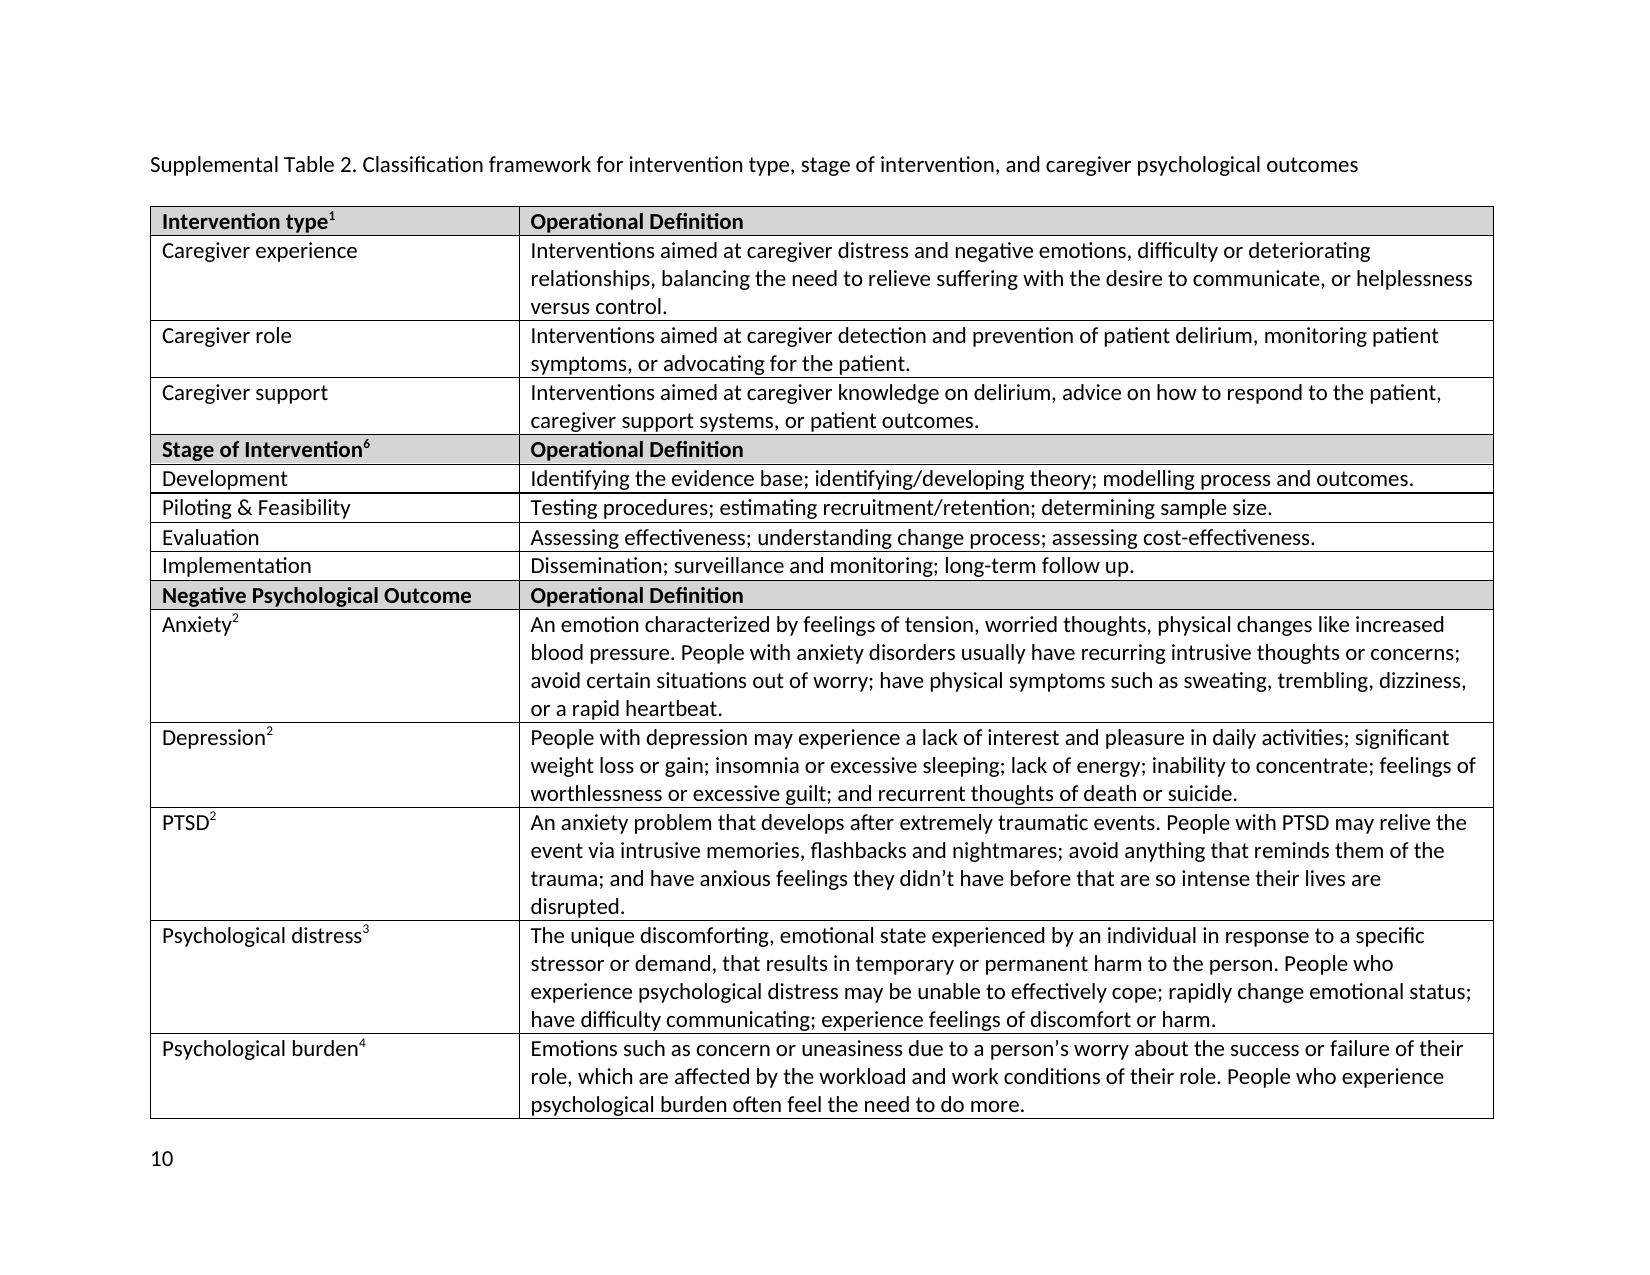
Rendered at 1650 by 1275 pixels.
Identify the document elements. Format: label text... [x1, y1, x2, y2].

table_cell Caregiver experience [151, 236, 519, 320]
table_cell Testing procedures; estimating recruitment/retention; determining sample size. [520, 494, 1493, 522]
table_cell Development [151, 465, 519, 492]
table_cell Implementation [151, 552, 519, 580]
table_cell Interventions aimed at caregiver detection and prevention of patient delirium, monitoring patient symptoms, or advocating for the patient. [520, 321, 1493, 377]
table_cell Psychological burden4 [151, 1034, 519, 1118]
table_cell Assessing effectiveness; understanding change process; assessing cost-effectiveness. [520, 523, 1493, 551]
text Supplemental Table 2. Classification framework for intervention type, stage of intervention, and caregiver psychological outcomes [150, 150, 1500, 178]
table_cell Operational Definition [520, 581, 1493, 609]
table_cell Interventions aimed at caregiver knowledge on delirium, advice on how to respond to the patient, caregiver support systems, or patient outcomes. [520, 378, 1493, 434]
table_cell An anxiety problem that develops after extremely traumatic events. People with PTSD may relive the event via intrusive memories, flashbacks and nightmares; avoid anything that reminds them of the trauma; and have anxious feelings they didn’t have before that are so intense their lives are disrupted. [520, 808, 1493, 920]
table_cell Psychological distress3 [151, 921, 519, 1033]
table_cell Caregiver role [151, 321, 519, 377]
table_cell Caregiver support [151, 378, 519, 434]
table_cell Piloting & Feasibility [151, 494, 519, 522]
table_cell Emotions such as concern or uneasiness due to a person’s worry about the success or failure of their role, which are affected by the workload and work conditions of their role. People who experience psychological burden often feel the need to do more. [520, 1034, 1493, 1118]
table_cell Stage of Intervention6 [151, 435, 519, 463]
table_cell Evaluation [151, 523, 519, 551]
table_cell People with depression may experience a lack of interest and pleasure in daily activities; significant weight loss or gain; insomnia or excessive sleeping; lack of energy; inability to concentrate; feelings of worthlessness or excessive guilt; and recurrent thoughts of death or suicide. [520, 723, 1493, 807]
table_cell Identifying the evidence base; identifying/developing theory; modelling process and outcomes. [520, 465, 1493, 492]
table_cell Anxiety2 [151, 610, 519, 722]
table_cell Interventions aimed at caregiver distress and negative emotions, difficulty or deteriorating relationships, balancing the need to relieve suffering with the desire to communicate, or helplessness versus control. [520, 236, 1493, 320]
table_cell Depression2 [151, 723, 519, 807]
table_header Intervention type1 [151, 207, 519, 235]
table_cell Operational Definition [520, 435, 1493, 463]
table_cell PTSD2 [151, 808, 519, 920]
table_cell Negative Psychological Outcome [151, 581, 519, 609]
table_cell The unique discomforting, emotional state experienced by an individual in response to a specific stressor or demand, that results in temporary or permanent harm to the person. People who experience psychological distress may be unable to effectively cope; rapidly change emotional status; have difficulty communicating; experience feelings of discomfort or harm. [520, 921, 1493, 1033]
table_cell An emotion characterized by feelings of tension, worried thoughts, physical changes like increased blood pressure. People with anxiety disorders usually have recurring intrusive thoughts or concerns; avoid certain situations out of worry; have physical symptoms such as sweating, trembling, dizziness, or a rapid heartbeat. [520, 610, 1493, 722]
table_cell Dissemination; surveillance and monitoring; long-term follow up. [520, 552, 1493, 580]
table_header Operational Definition [520, 207, 1493, 235]
